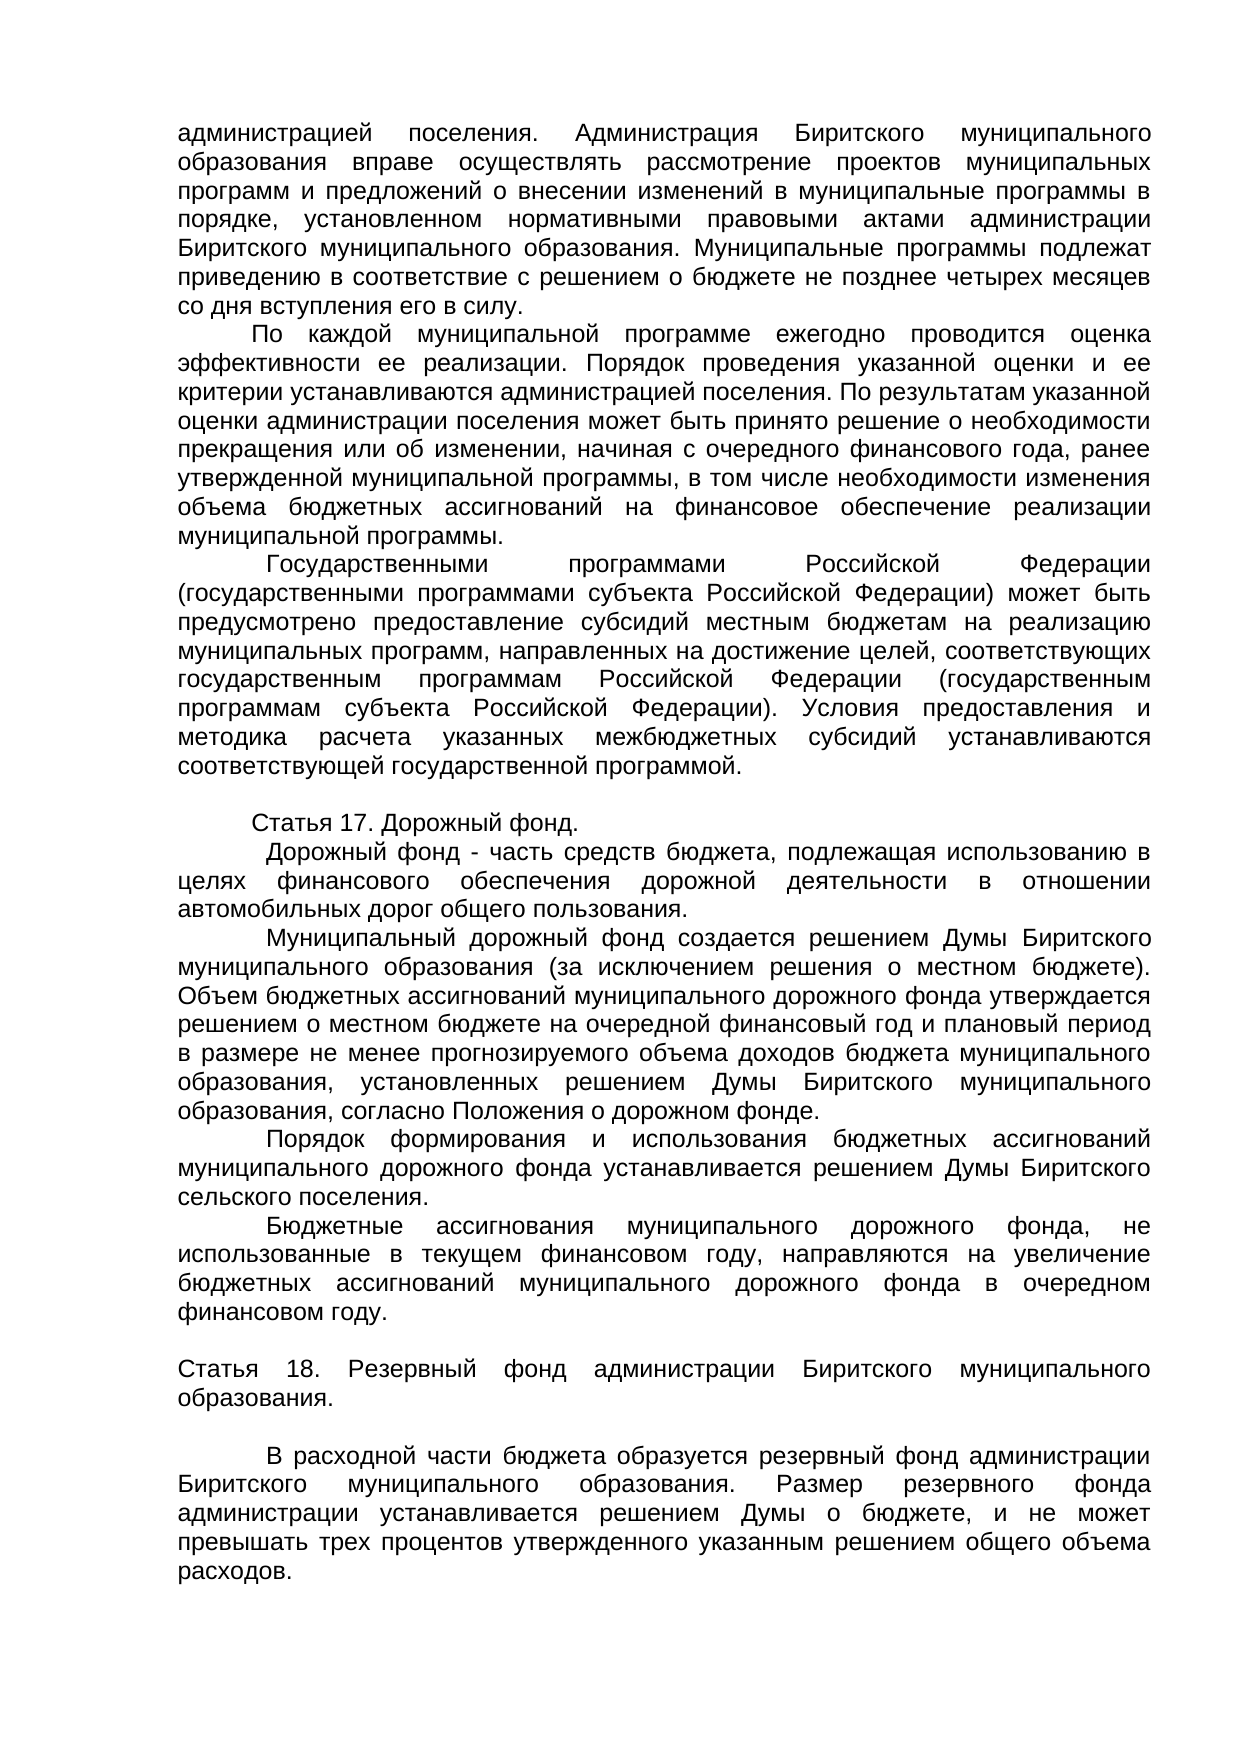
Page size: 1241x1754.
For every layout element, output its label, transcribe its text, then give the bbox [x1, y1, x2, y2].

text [177, 233, 1152, 319]
text В расходной части бюджета образуется резервный фонд администрации Биритского муниципального образования. Размер резервного фонда администрации устанавливается решением Думы о бюджете, и не может превышать трех процентов утвержденного указанным решением общего объема расходов. [177, 1441, 1152, 1584]
text Статья 17. Дорожный фонд. [177, 808, 1152, 837]
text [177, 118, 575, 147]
text Муниципальный дорожный фонд создается решением Думы Биритского муниципального образования (за исключением решения о местном бюджете). Объем бюджетных ассигнований муниципального дорожного фонда утверждается решением о местном бюджете на очередной финансовый год и плановый период в размере не менее прогнозируемого объема доходов бюджета муниципального образования, установленных решением Думы Биритского муниципального образования, согласно Положения о дорожном фонде. [177, 923, 1152, 1124]
text Статья 18. Резервный фонд администрации Биритского муниципального образования. [177, 1354, 1152, 1412]
text По каждой муниципальной программе ежегодно проводится оценка эффективности ее реализации. Порядок проведения указанной оценки и ее критерии устанавливаются администрацией поселения. По результатам указанной оценки администрации поселения может быть принято решение о необходимости прекращения или об изменении, начиная с очередного финансового года, ранее утвержденной муниципальной программы, в том числе необходимости изменения объема бюджетных ассигнований на финансовое обеспечение реализации муниципальной программы. [177, 319, 1152, 549]
text Бюджетные ассигнования муниципального дорожного фонда, не использованные в текущем финансовом году, направляются на увеличение бюджетных ассигнований муниципального дорожного фонда в очередном финансовом году. [177, 1211, 1152, 1326]
text Порядок формирования и использования бюджетных ассигнований муниципального дорожного фонда устанавливается решением Думы Биритского сельского поселения. [177, 1124, 1152, 1211]
text Дорожный фонд - часть средств бюджета, подлежащая использованию в целях финансового обеспечения дорожной деятельности в отношении автомобильных дорог общего пользования. [177, 837, 1152, 923]
text Государственными программами Российской Федерации (государственными программами субъекта Российской Федерации) может быть предусмотрено предоставление субсидий местным бюджетам на реализацию муниципальных программ, направленных на достижение целей, соответствующих государственным программам Российской Федерации (государственным программам субъекта Российской Федерации). Условия предоставления и методика расчета указанных межбюджетных субсидий устанавливаются соответствующей государственной программой. [177, 549, 1152, 779]
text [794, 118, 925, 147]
